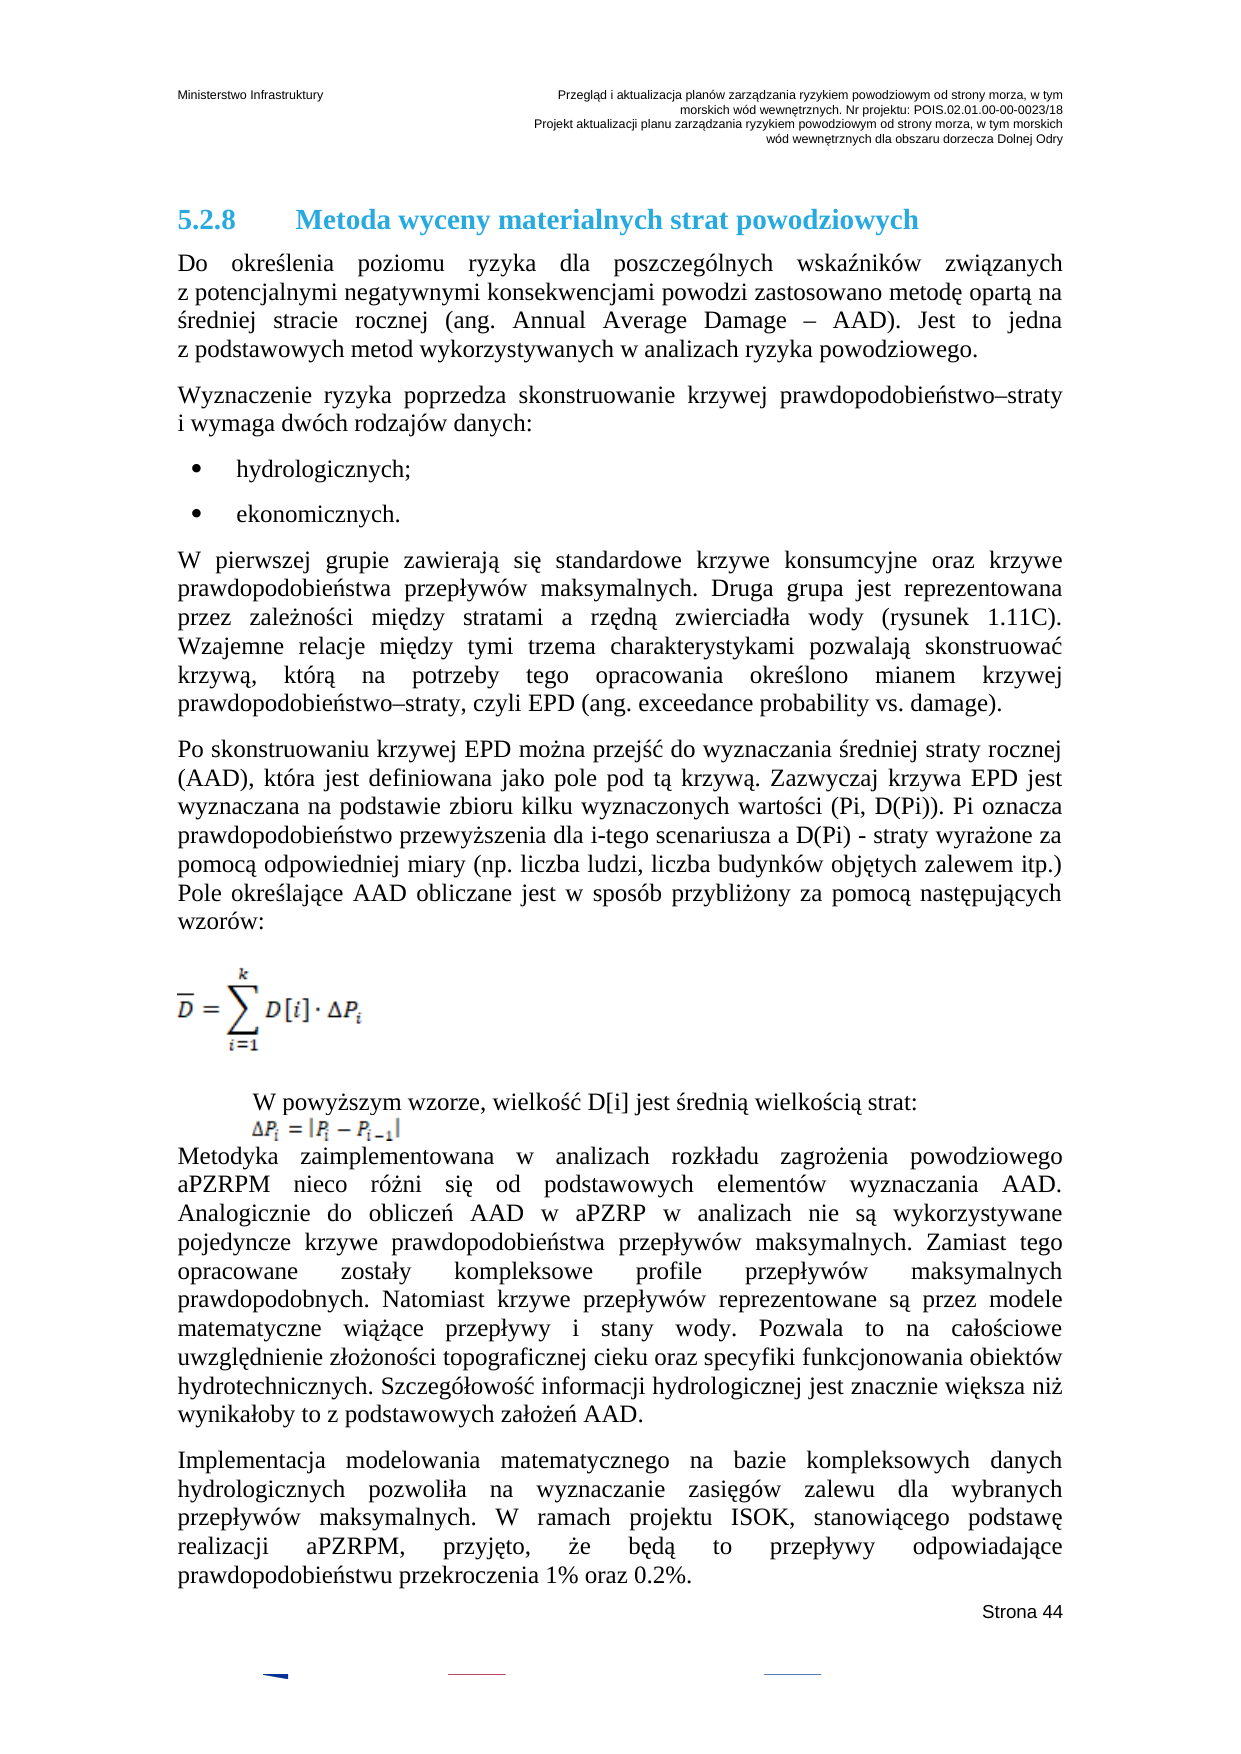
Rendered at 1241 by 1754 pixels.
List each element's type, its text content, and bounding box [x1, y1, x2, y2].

list Metodyka zaimplementowana w analizach rozkładu zagrożenia powodziowego aPZRPM nieco różni się od podstawowych elementów wyznaczania AAD. Analogicznie do obliczeń AAD w aPZRP w analizach nie są wykorzystywane pojedyncze krzywe prawdopodobieństwa przepływów maksymalnych. Zamiast tego opracowane zostały kompleksowe profile przepływów maksymalnych prawdopodobnych. Natomiast krzywe przepływów reprezentowane są przez modele matematyczne wiążące przepływy i stany wody. Pozwala to na całościowe uwzględnienie złożoności topograficznej cieku oraz specyfiki funkcjonowania obiektów hydrotechnicznych. Szczegółowość informacji hydrologicznej jest znacznie większa niż wynikałoby to z podstawowych założeń AAD. [177, 1141, 1063, 1428]
text 5.2.8 Metoda wyceny materialnych strat powodziowych [177, 203, 1063, 236]
list Wyznaczenie ryzyka poprzedza skonstruowanie krzywej prawdopodobieństwo–straty i wymaga dwóch rodzajów danych: [177, 380, 1063, 437]
list hydrologicznych; [192, 454, 1063, 483]
picture [250, 1674, 834, 1691]
text W powyższym wzorze, wielkość D[i] jest średnią wielkością strat: [252, 1087, 1063, 1116]
list Do określenia poziomu ryzyka dla poszczególnych wskaźników związanych z potencjalnymi negatywnymi konsekwencjami powodzi zastosowano metodę opartą na średniej stracie rocznej (ang. Annual Average Damage – AAD). Jest to jedna z podstawowych metod wykorzystywanych w analizach ryzyka powodziowego. [177, 248, 1063, 363]
picture [252, 1115, 401, 1141]
list ekonomicznych. [192, 499, 1063, 528]
list W pierwszej grupie zawierają się standardowe krzywe konsumcyjne oraz krzywe prawdopodobieństwa przepływów maksymalnych. Druga grupa jest reprezentowana przez zależności między stratami a rzędną zwierciadła wody (rysunek 1.11C). Wzajemne relacje między tymi trzema charakterystykami pozwalają skonstruować krzywą, którą na potrzeby tego opracowania określono mianem krzywej prawdopodobieństwo–straty, czyli EPD (ang. exceedance probability vs. damage). [177, 545, 1063, 717]
list Implementacja modelowania matematycznego na bazie kompleksowych danych hydrologicznych pozwoliła na wyznaczanie zasięgów zalewu dla wybranych przepływów maksymalnych. W ramach projektu ISOK, stanowiącego podstawę realizacji aPZRPM, przyjęto, że będą to przepływy odpowiadające prawdopodobieństwu przekroczenia 1% oraz 0.2%. [177, 1445, 1063, 1589]
picture [177, 951, 362, 1054]
list Po skonstruowaniu krzywej EPD można przejść do wyznaczania średniej straty rocznej (AAD), która jest definiowana jako pole pod tą krzywą. Zazwyczaj krzywa EPD jest wyznaczana na podstawie zbioru kilku wyznaczonych wartości (Pi, D(Pi)). Pi oznacza prawdopodobieństwo przewyższenia dla i-tego scenariusza a D(Pi) - straty wyrażone za pomocą odpowiedniej miary (np. liczba ludzi, liczba budynków objętych zalewem itp.) Pole określające AAD obliczane jest w sposób przybliżony za pomocą następujących wzorów: [177, 734, 1063, 935]
